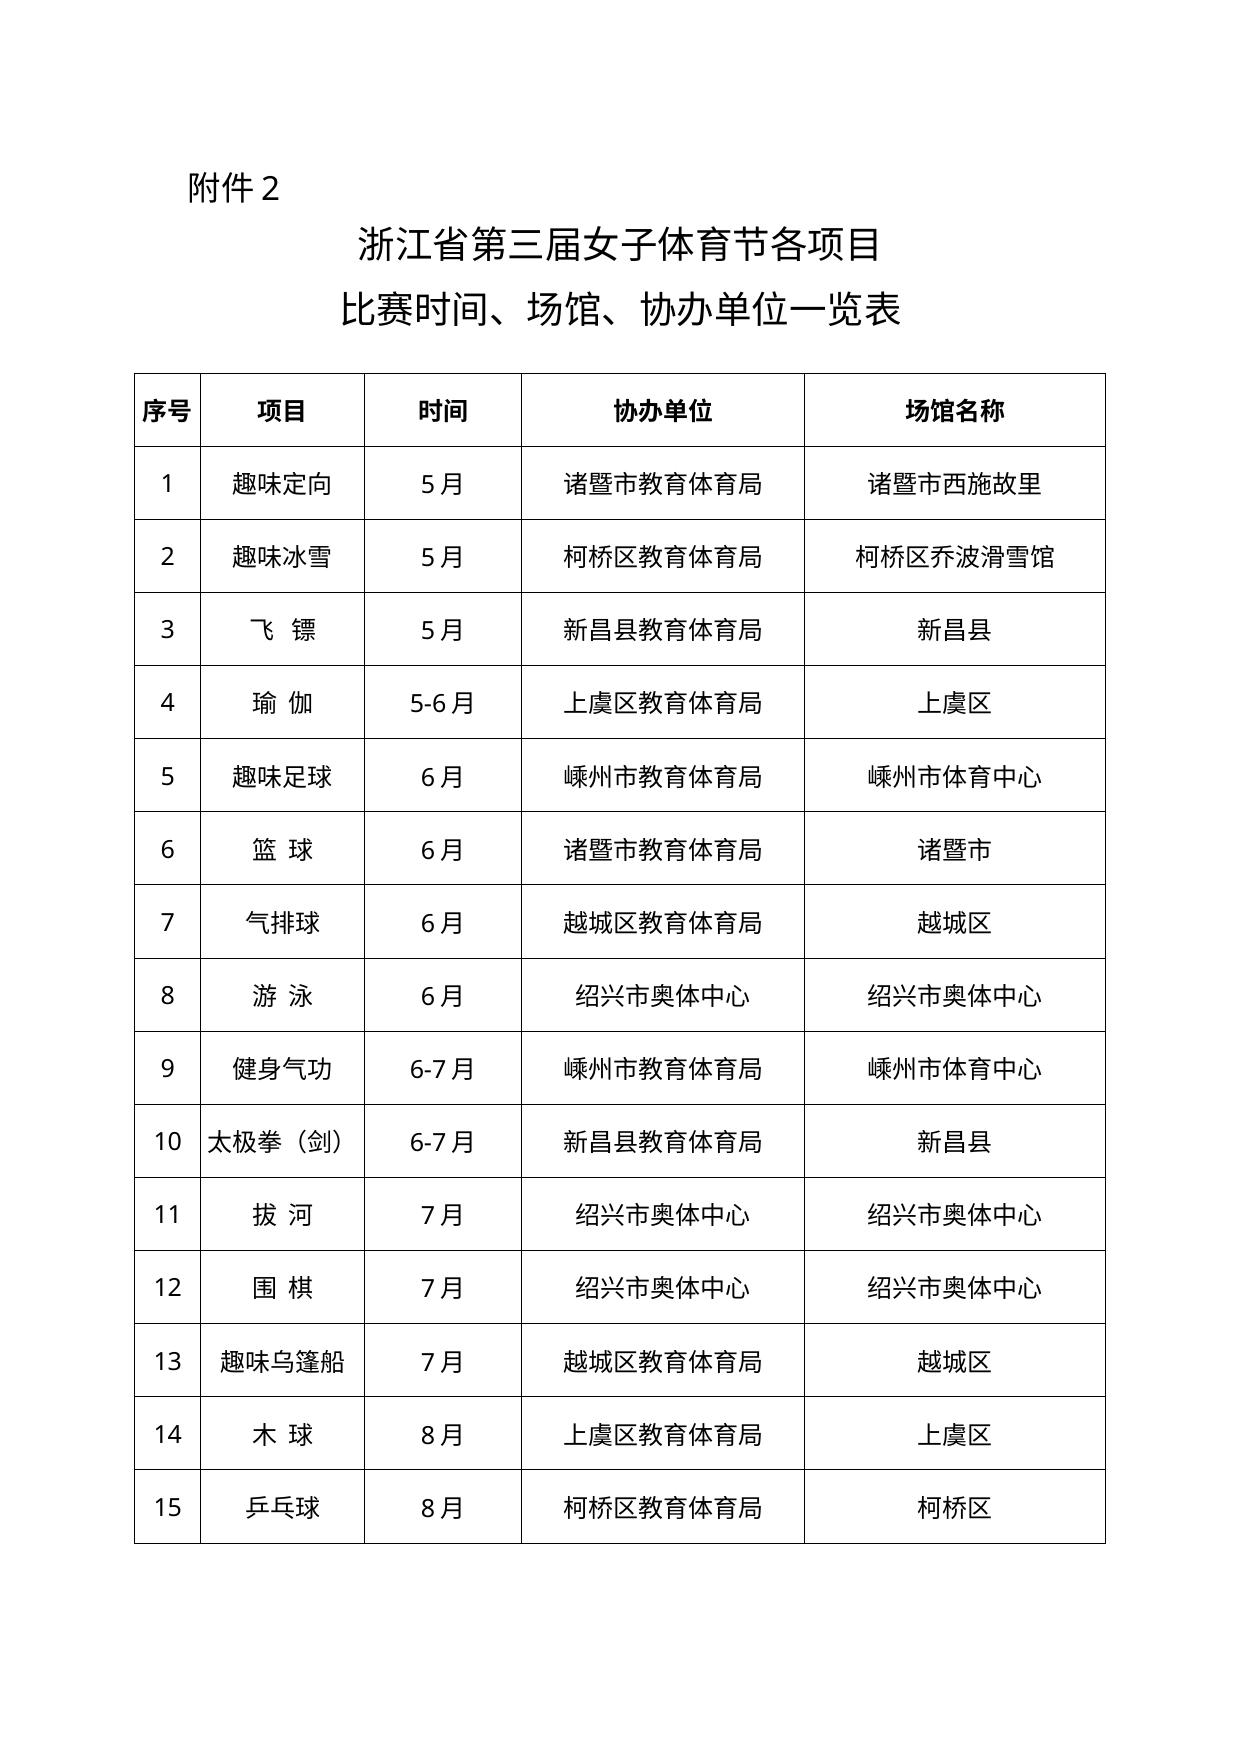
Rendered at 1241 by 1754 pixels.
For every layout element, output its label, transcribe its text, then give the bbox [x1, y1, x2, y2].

table_cell 12 [135, 1251, 200, 1323]
table_cell 3 [135, 593, 200, 665]
table_cell 8 [135, 959, 200, 1031]
table_header 协办单位 [522, 374, 804, 446]
table_header 序号 [135, 374, 200, 446]
table_cell 诸暨市西施故里 [805, 447, 1105, 519]
table_cell 绍兴市奥体中心 [805, 959, 1105, 1031]
table_cell 6-7月 [365, 1032, 521, 1104]
table_cell 5-6月 [365, 666, 521, 738]
table_cell 嵊州市体育中心 [805, 1032, 1105, 1104]
table_cell 越城区教育体育局 [522, 885, 804, 957]
table_cell 绍兴市奥体中心 [522, 1178, 804, 1250]
table_cell 上虞区教育体育局 [522, 666, 804, 738]
table_cell 绍兴市奥体中心 [805, 1178, 1105, 1250]
table_cell 上虞区 [805, 666, 1105, 738]
table_cell 6 [135, 812, 200, 884]
table_cell 7月 [365, 1324, 521, 1396]
table_cell 健身气功 [201, 1032, 364, 1104]
table_cell 趣味定向 [201, 447, 364, 519]
table_cell 趣味冰雪 [201, 520, 364, 592]
table_cell 10 [135, 1105, 200, 1177]
table_cell 游 泳 [201, 959, 364, 1031]
text 比赛时间、场馆、协办单位一览表 [187, 275, 1053, 340]
table_cell 趣味足球 [201, 739, 364, 811]
table_cell 8月 [365, 1397, 521, 1469]
table_cell 13 [135, 1324, 200, 1396]
table_cell 柯桥区教育体育局 [522, 1470, 804, 1542]
table_cell 6-7月 [365, 1105, 521, 1177]
table_cell 瑜 伽 [201, 666, 364, 738]
table_cell 15 [135, 1470, 200, 1542]
table_cell 1 [135, 447, 200, 519]
table_cell 木 球 [201, 1397, 364, 1469]
text 附件2 [187, 162, 1053, 210]
table_header 时间 [365, 374, 521, 446]
table_cell 6月 [365, 739, 521, 811]
table_cell 柯桥区教育体育局 [522, 520, 804, 592]
table_cell 4 [135, 666, 200, 738]
table_cell 飞 镖 [201, 593, 364, 665]
table_cell 5月 [365, 447, 521, 519]
table_header 场馆名称 [805, 374, 1105, 446]
table_cell 6月 [365, 959, 521, 1031]
table_cell 9 [135, 1032, 200, 1104]
table_cell 绍兴市奥体中心 [522, 1251, 804, 1323]
table_cell 新昌县 [805, 1105, 1105, 1177]
table_cell 新昌县教育体育局 [522, 1105, 804, 1177]
table_cell 2 [135, 520, 200, 592]
table_cell 11 [135, 1178, 200, 1250]
table_cell 篮 球 [201, 812, 364, 884]
table_cell 围 棋 [201, 1251, 364, 1323]
table_cell 越城区 [805, 885, 1105, 957]
table_cell 5月 [365, 593, 521, 665]
table_cell 诸暨市教育体育局 [522, 812, 804, 884]
table_cell 柯桥区 [805, 1470, 1105, 1542]
table_cell 嵊州市教育体育局 [522, 739, 804, 811]
table_cell 上虞区教育体育局 [522, 1397, 804, 1469]
table_cell 诸暨市教育体育局 [522, 447, 804, 519]
table_header 项目 [201, 374, 364, 446]
table_cell 拔 河 [201, 1178, 364, 1250]
table_cell 上虞区 [805, 1397, 1105, 1469]
table_cell 7 [135, 885, 200, 957]
table_cell 14 [135, 1397, 200, 1469]
table_cell 趣味乌篷船 [201, 1324, 364, 1396]
table_cell 6月 [365, 812, 521, 884]
table_cell 诸暨市 [805, 812, 1105, 884]
table_cell 绍兴市奥体中心 [805, 1251, 1105, 1323]
table_cell 越城区 [805, 1324, 1105, 1396]
table_cell 太极拳（剑） [201, 1105, 364, 1177]
table_cell 绍兴市奥体中心 [522, 959, 804, 1031]
table_cell 新昌县教育体育局 [522, 593, 804, 665]
table_cell 嵊州市体育中心 [805, 739, 1105, 811]
table_cell 7月 [365, 1178, 521, 1250]
table_cell 7月 [365, 1251, 521, 1323]
table_cell 嵊州市教育体育局 [522, 1032, 804, 1104]
table_cell 8月 [365, 1470, 521, 1542]
text 浙江省第三届女子体育节各项目 [187, 210, 1053, 275]
table_cell 5 [135, 739, 200, 811]
table_cell 新昌县 [805, 593, 1105, 665]
table_cell 柯桥区乔波滑雪馆 [805, 520, 1105, 592]
table_cell 6月 [365, 885, 521, 957]
table_cell 越城区教育体育局 [522, 1324, 804, 1396]
table_cell 气排球 [201, 885, 364, 957]
table_cell 5月 [365, 520, 521, 592]
table_cell 乒乓球 [201, 1470, 364, 1542]
